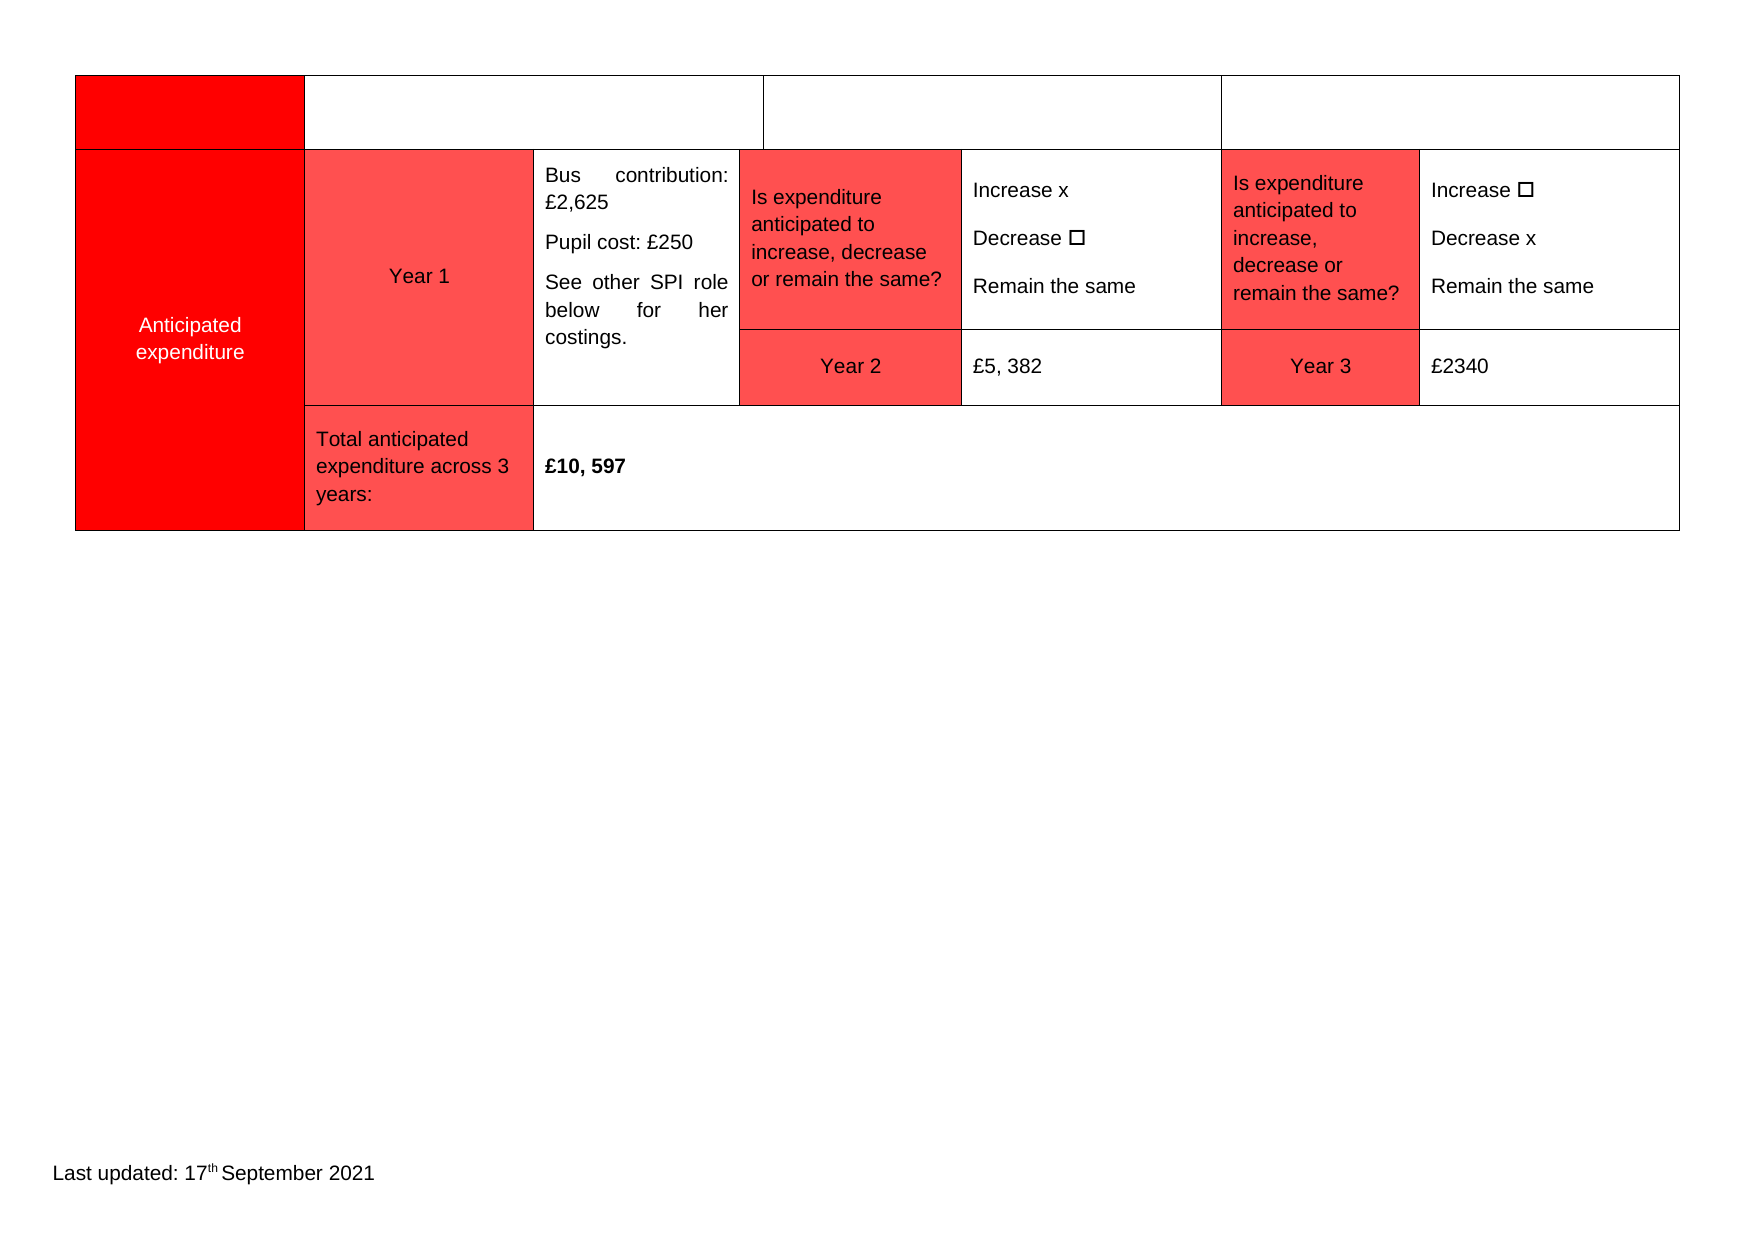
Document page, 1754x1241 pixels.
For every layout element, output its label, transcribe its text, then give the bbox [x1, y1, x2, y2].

table_cell Anticipated expenditure [76, 150, 304, 530]
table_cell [76, 76, 304, 149]
table_cell Is expenditure anticipated to increase, decrease or remain the same? [1222, 150, 1419, 329]
table_cell £10, 597 [534, 406, 1679, 530]
table_cell £2340 [1420, 330, 1679, 405]
table_cell Year 3 [1222, 330, 1419, 405]
table_cell Increase x Decrease Remain the same [962, 150, 1221, 329]
table_cell Bus contribution: £2,625 Pupil cost: £250 See other SPI role below for her costings. [534, 150, 739, 405]
table_cell Is expenditure anticipated to increase, decrease or remain the same? [740, 150, 961, 329]
table_cell £5, 382 [962, 330, 1221, 405]
table_cell Increase Decrease x Remain the same [1420, 150, 1679, 329]
table_cell Year 1 [305, 150, 533, 405]
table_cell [305, 76, 763, 149]
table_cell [1222, 76, 1679, 149]
table_cell Year 2 [740, 330, 961, 405]
table_cell Total anticipated expenditure across 3 years: [305, 406, 533, 530]
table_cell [764, 76, 1221, 149]
